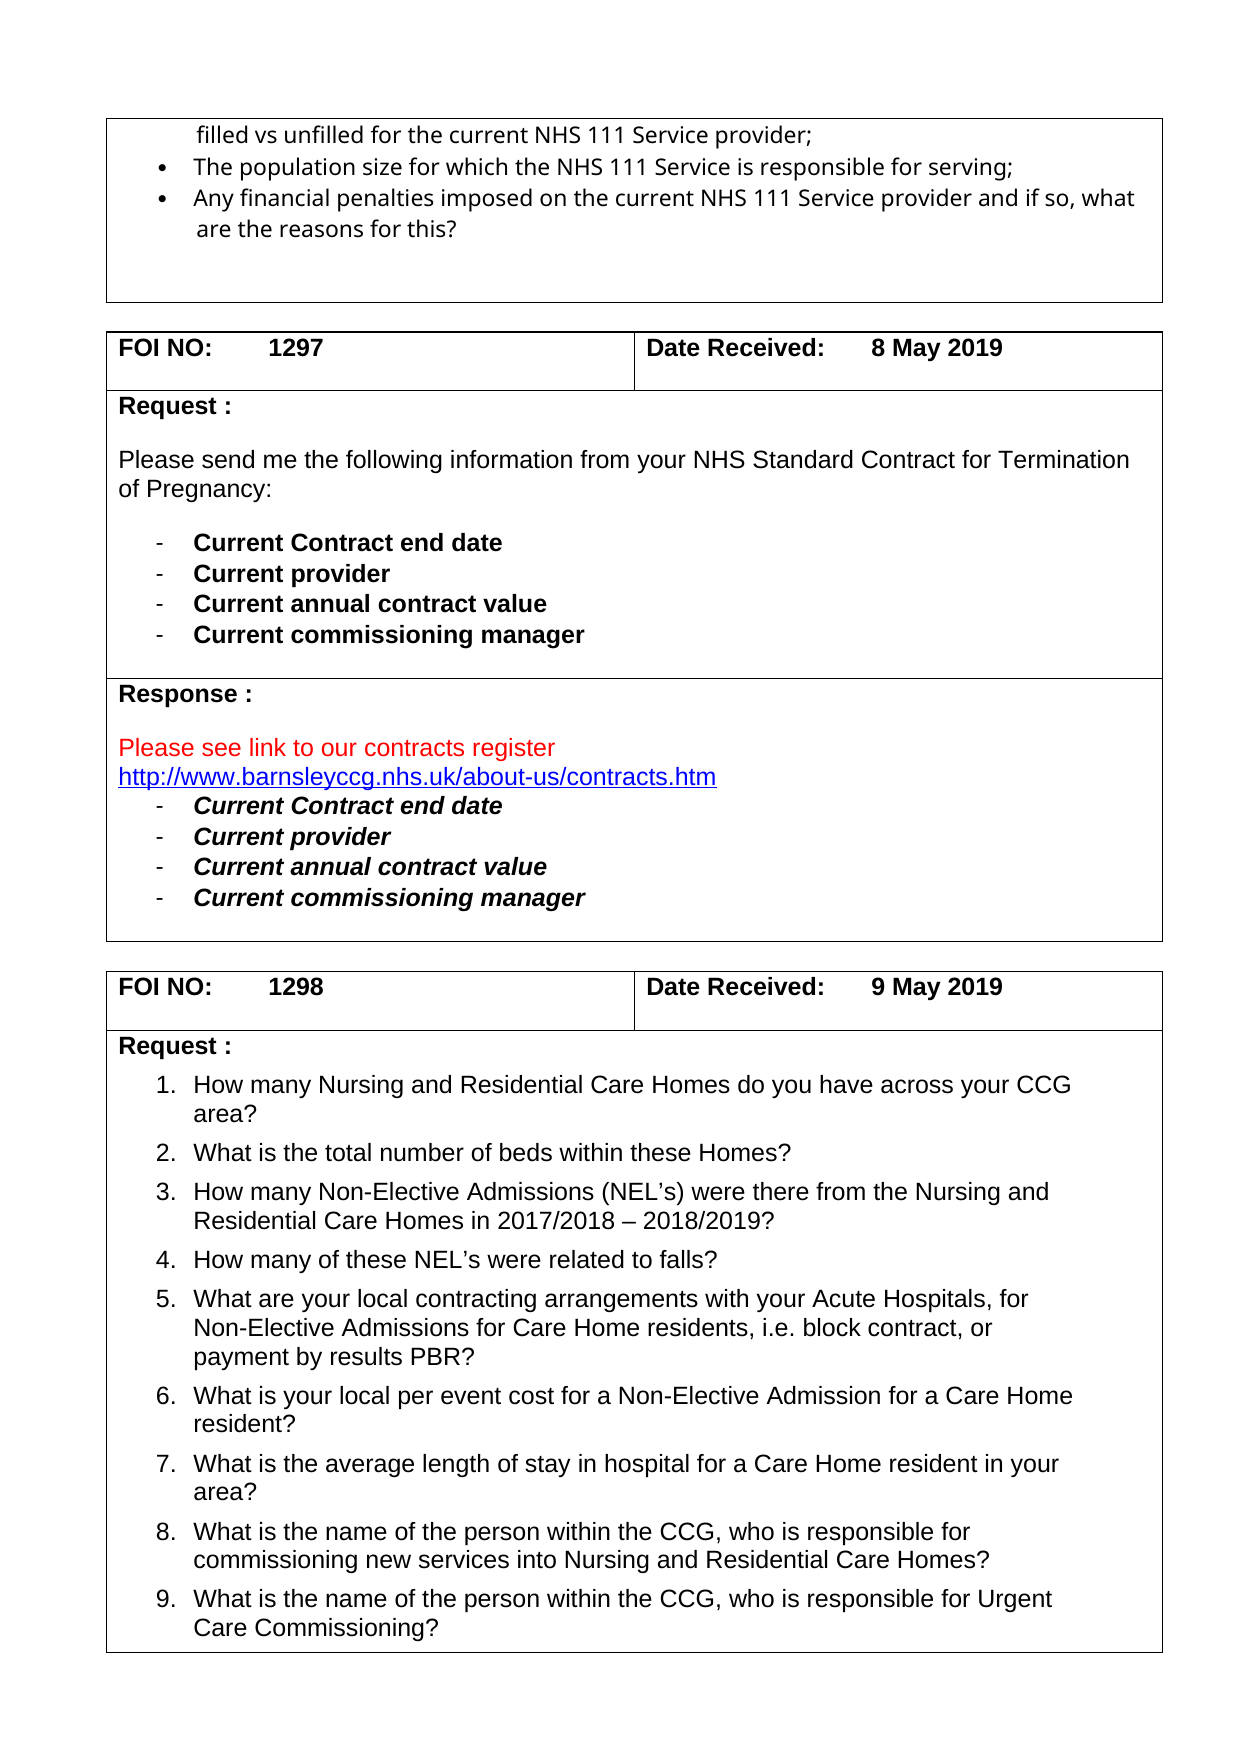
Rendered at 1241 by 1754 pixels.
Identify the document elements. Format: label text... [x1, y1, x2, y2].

table_cell Request : Please send me the following information from your NHS Standard Contract for Termination of Pregnancy: Current Contract end date Current provider Current annual contract value Current commissioning manager [107, 391, 1162, 678]
table_header FOI NO: 1298 [107, 972, 634, 1029]
table_header Date Received: 9 May 2019 [635, 972, 1162, 1029]
table_cell Response : Please see link to our contracts register http://www.barnsleyccg.nhs.uk/about-us/contracts.htm Current Contract end date Current provider Current annual contract value Current commissioning manager [107, 679, 1162, 941]
table_header FOI NO: 1297 [107, 333, 634, 390]
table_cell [107, 1031, 1162, 1652]
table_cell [107, 119, 1162, 302]
table_header Date Received: 8 May 2019 [635, 333, 1162, 390]
